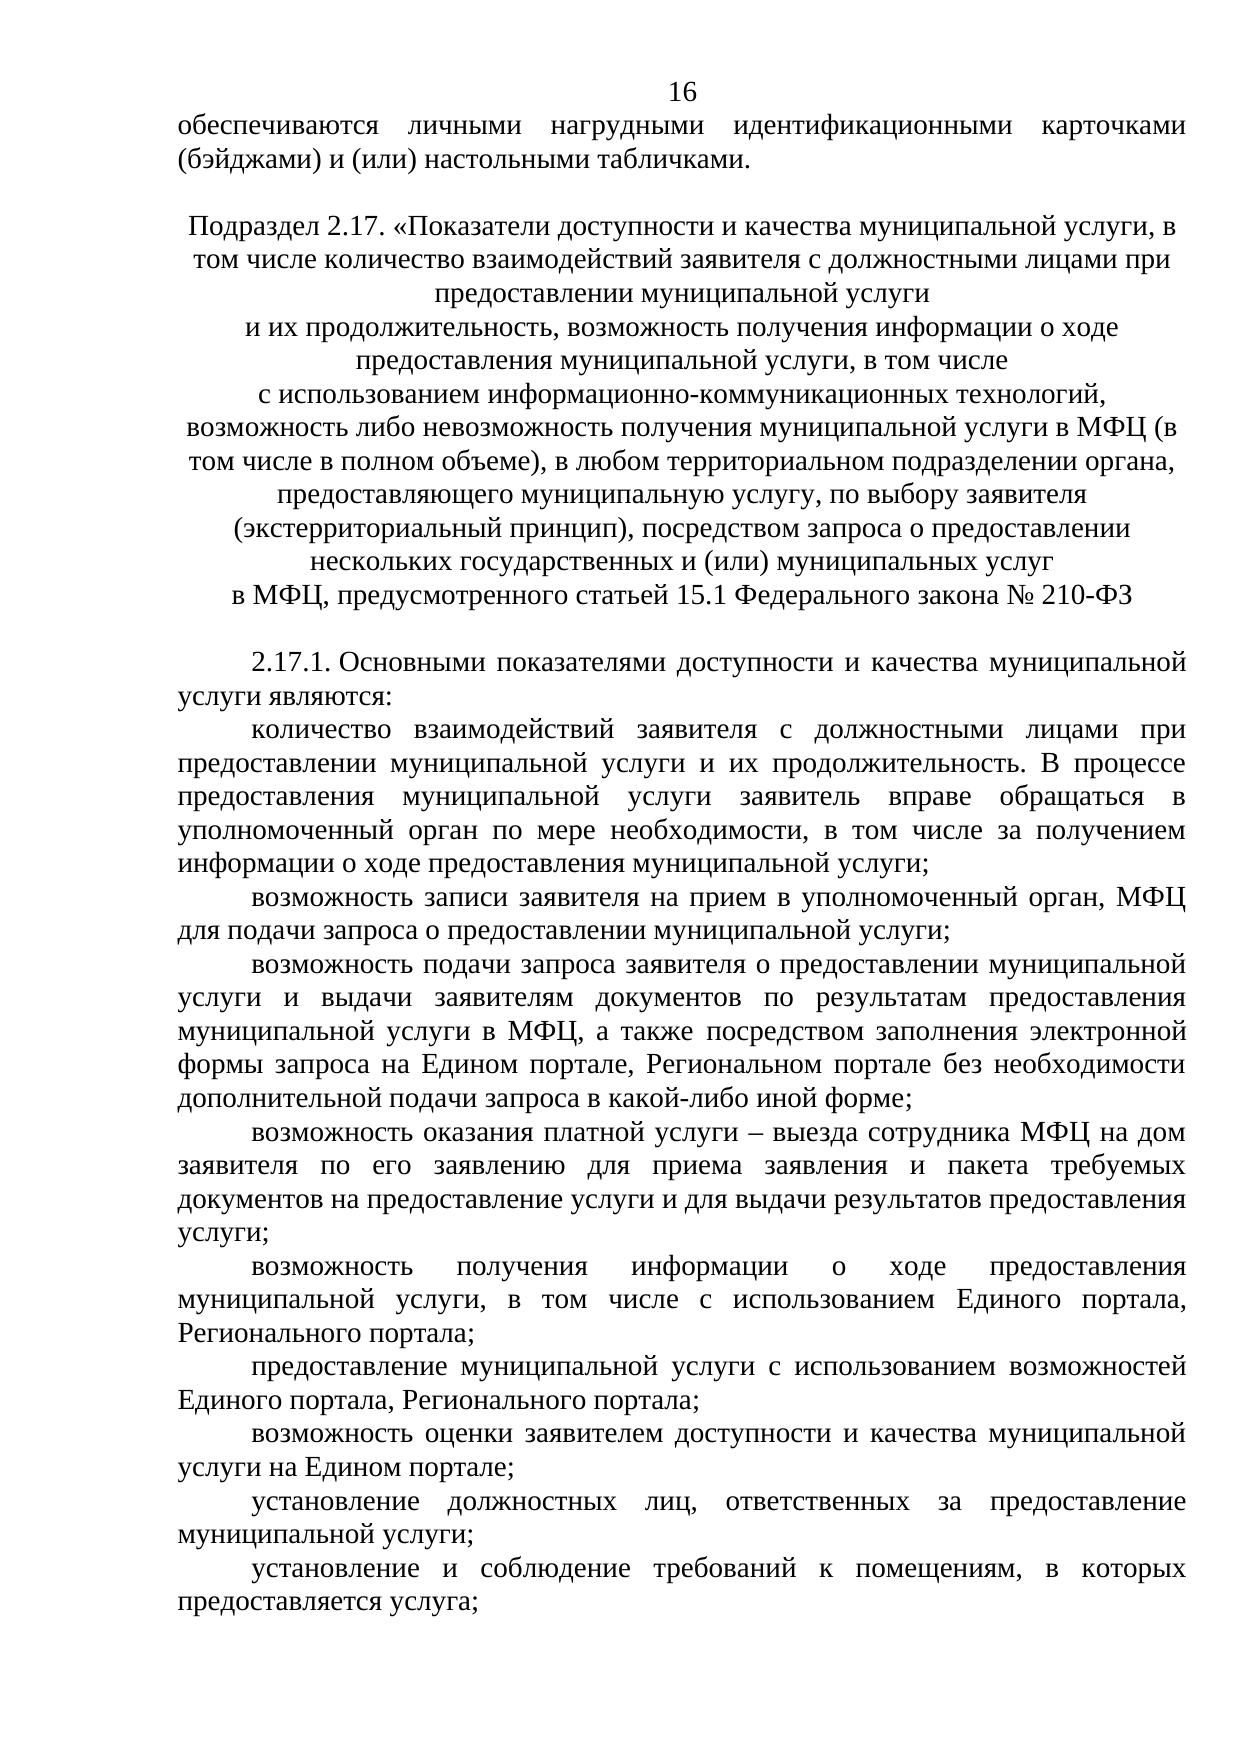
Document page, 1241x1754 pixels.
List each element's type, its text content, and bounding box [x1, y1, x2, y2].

text 2.17.1. Основными показателями доступности и качества муниципальной услуги являются: [177, 644, 1187, 711]
text установление должностных лиц, ответственных за предоставление муниципальной услуги; [177, 1483, 1187, 1550]
text возможность подачи запроса заявителя о предоставлении муниципальной услуги и выдачи заявителям документов по результатам предоставления муниципальной услуги в МФЦ, а также посредством заполнения электронной формы запроса на Едином портале, Региональном портале без необходимости дополнительной подачи запроса в какой-либо иной форме; [177, 946, 1187, 1114]
text количество взаимодействий заявителя с должностными лицами при предоставлении муниципальной услуги и их продолжительность. В процессе предоставления муниципальной услуги заявитель вправе обращаться в уполномоченный орган по мере необходимости, в том числе за получением информации о ходе предоставления муниципальной услуги; [177, 711, 1187, 879]
text и их продолжительность, возможность получения информации о ходе предоставления муниципальной услуги, в том числе [177, 309, 1187, 376]
text возможность получения информации о ходе предоставления муниципальной услуги, в том числе с использованием Единого портала, Регионального портала; [177, 1248, 1187, 1348]
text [177, 107, 1187, 174]
text Подраздел 2.17. «Показатели доступности и качества муниципальной услуги, в том числе количество взаимодействий заявителя с должностными лицами при предоставлении муниципальной услуги [177, 208, 1187, 309]
text с использованием информационно-коммуникационных технологий, возможность либо невозможность получения муниципальной услуги в МФЦ (в том числе в полном объеме), в любом территориальном подразделении органа, предоставляющего муниципальную услугу, по выбору заявителя (экстерриториальный принцип), посредством запроса о предоставлении нескольких государственных и (или) муниципальных услуг [177, 376, 1187, 577]
text в МФЦ, предусмотренного статьей 15.1 Федерального закона № 210-ФЗ [177, 577, 1187, 611]
text возможность оказания платной услуги – выезда сотрудника МФЦ на дом заявителя по его заявлению для приема заявления и пакета требуемых документов на предоставление услуги и для выдачи результатов предоставления услуги; [177, 1114, 1187, 1248]
text установление и соблюдение требований к помещениям, в которых предоставляется услуга; [177, 1550, 1187, 1617]
text возможность записи заявителя на прием в уполномоченный орган, МФЦ для подачи запроса о предоставлении муниципальной услуги; [177, 879, 1187, 946]
text возможность оценки заявителем доступности и качества муниципальной услуги на Едином портале; [177, 1416, 1187, 1483]
text предоставление муниципальной услуги с использованием возможностей Единого портала, Регионального портала; [177, 1348, 1187, 1416]
